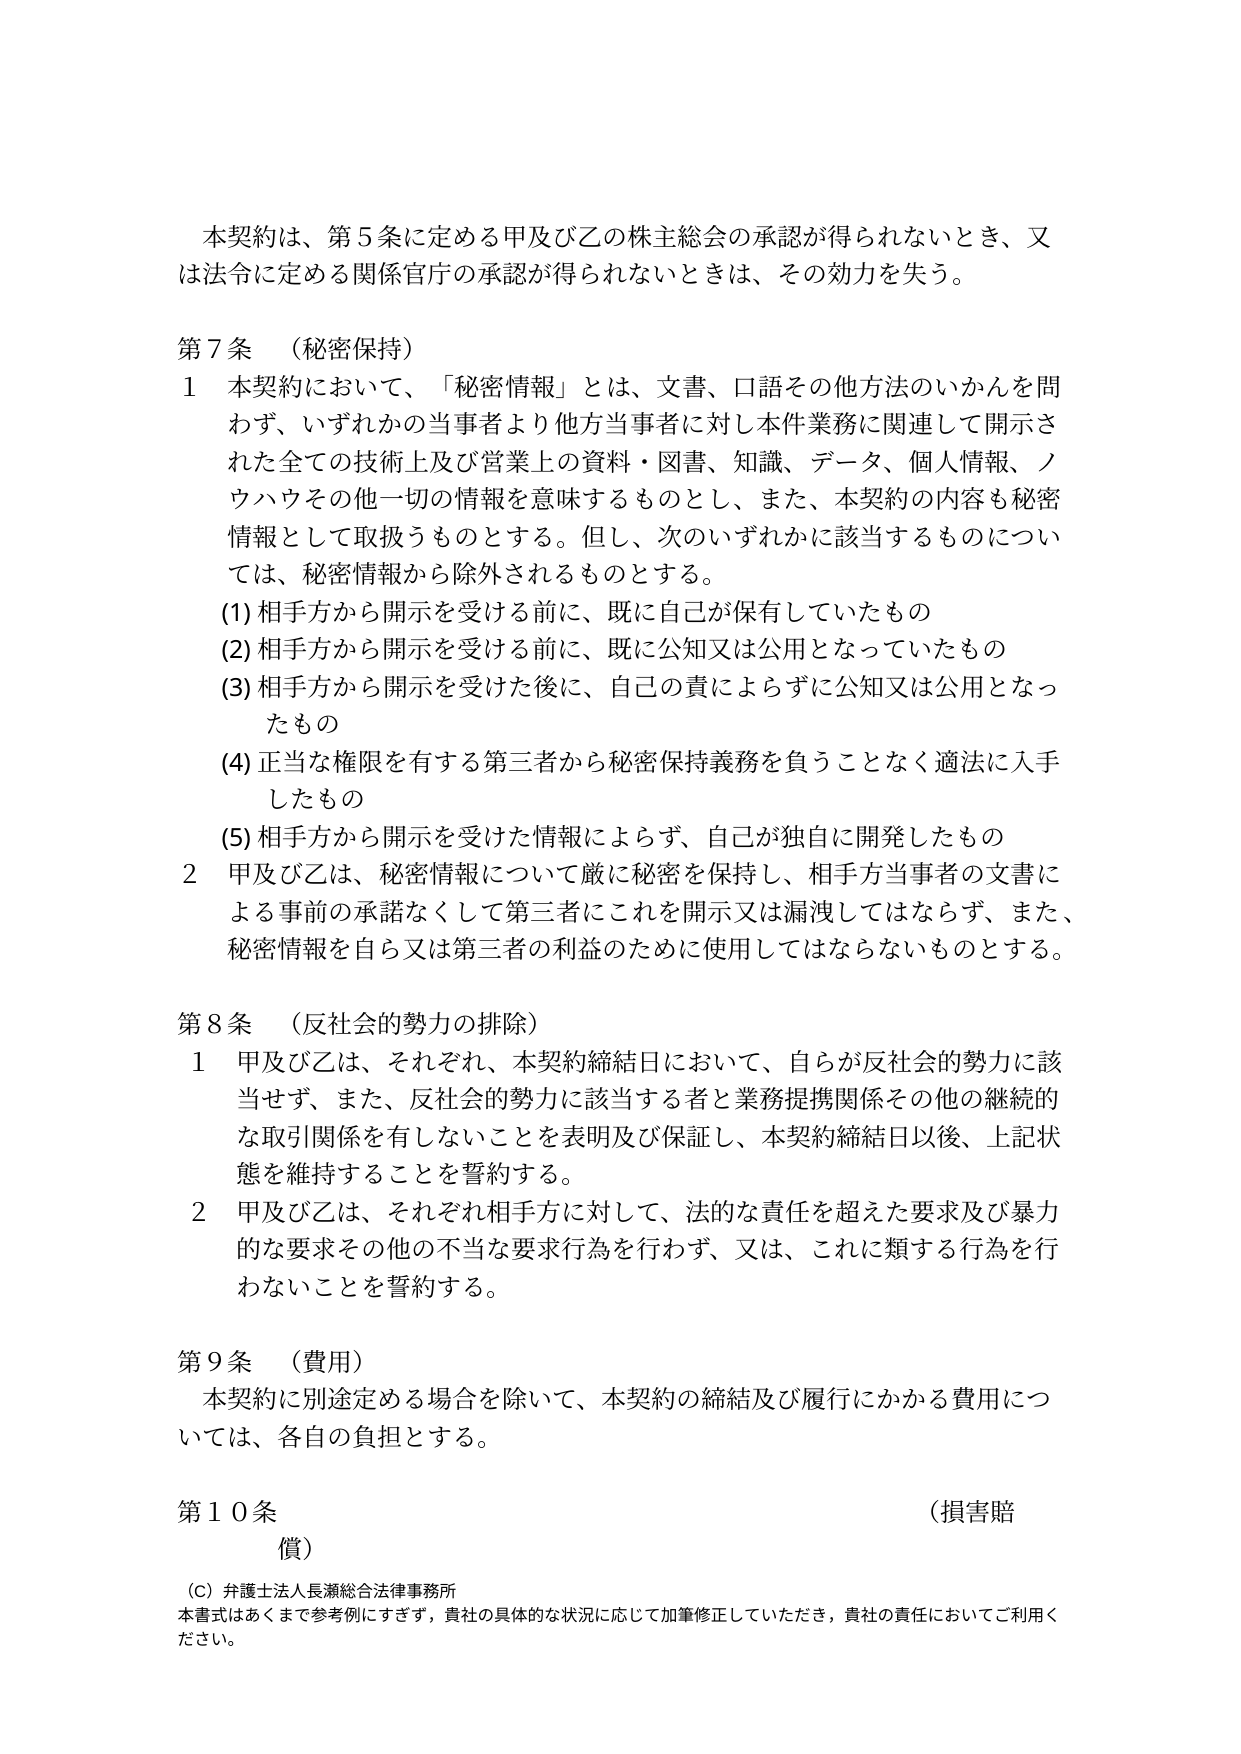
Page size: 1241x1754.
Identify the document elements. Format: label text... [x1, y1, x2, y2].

list 本契約は、第５条に定める甲及び乙の株主総会の承認が得られないとき、又は法令に定める関係官庁の承認が得られないときは、その効力を失う。 [177, 217, 1063, 292]
list （秘密保持） [177, 329, 1063, 367]
list 甲及び乙は、それぞれ、本契約締結日において、自らが反社会的勢力に該当せず、また、反社会的勢力に該当する者と業務提携関係その他の継続的な取引関係を有しないことを表明及び保証し、本契約締結日以後、上記状態を維持することを誓約する。 [186, 1042, 1063, 1192]
list (2) 相手方から開示を受ける前に、既に公知又は公用となっていたもの [221, 629, 1063, 667]
list （損害賠償） [177, 1492, 1063, 1567]
list 本契約において、「秘密情報」とは、文書、口語その他方法のいかんを問わず、いずれかの当事者より他方当事者に対し本件業務に関連して開示された全ての技術上及び営業上の資料・図書、知識、データ、個人情報、ノウハウその他一切の情報を意味するものとし、また、本契約の内容も秘密情報として取扱うものとする。但し、次のいずれかに該当するものについては、秘密情報から除外されるものとする。 [177, 367, 1063, 592]
list (3) 相手方から開示を受けた後に、自己の責によらずに公知又は公用となったもの [221, 667, 1063, 742]
list （費用） [177, 1342, 1063, 1379]
list (4) 正当な権限を有する第三者から秘密保持義務を負うことなく適法に入手したもの [221, 742, 1063, 817]
list (5) 相手方から開示を受けた情報によらず、自己が独自に開発したもの [221, 817, 1063, 854]
list (1) 相手方から開示を受ける前に、既に自己が保有していたもの [221, 592, 1063, 629]
list 甲及び乙は、秘密情報について厳に秘密を保持し、相手方当事者の文書による事前の承諾なくして第三者にこれを開示又は漏洩してはならず、また、秘密情報を自ら又は第三者の利益のために使用してはならないものとする。 [177, 854, 1063, 967]
list 甲及び乙は、それぞれ相手方に対して、法的な責任を超えた要求及び暴力的な要求その他の不当な要求行為を行わず、又は、これに類する行為を行わないことを誓約する。 [186, 1192, 1063, 1304]
text 本契約に別途定める場合を除いて、本契約の締結及び履行にかかる費用については、各自の負担とする。 [177, 1379, 1063, 1454]
list （反社会的勢力の排除） [177, 1004, 1063, 1042]
